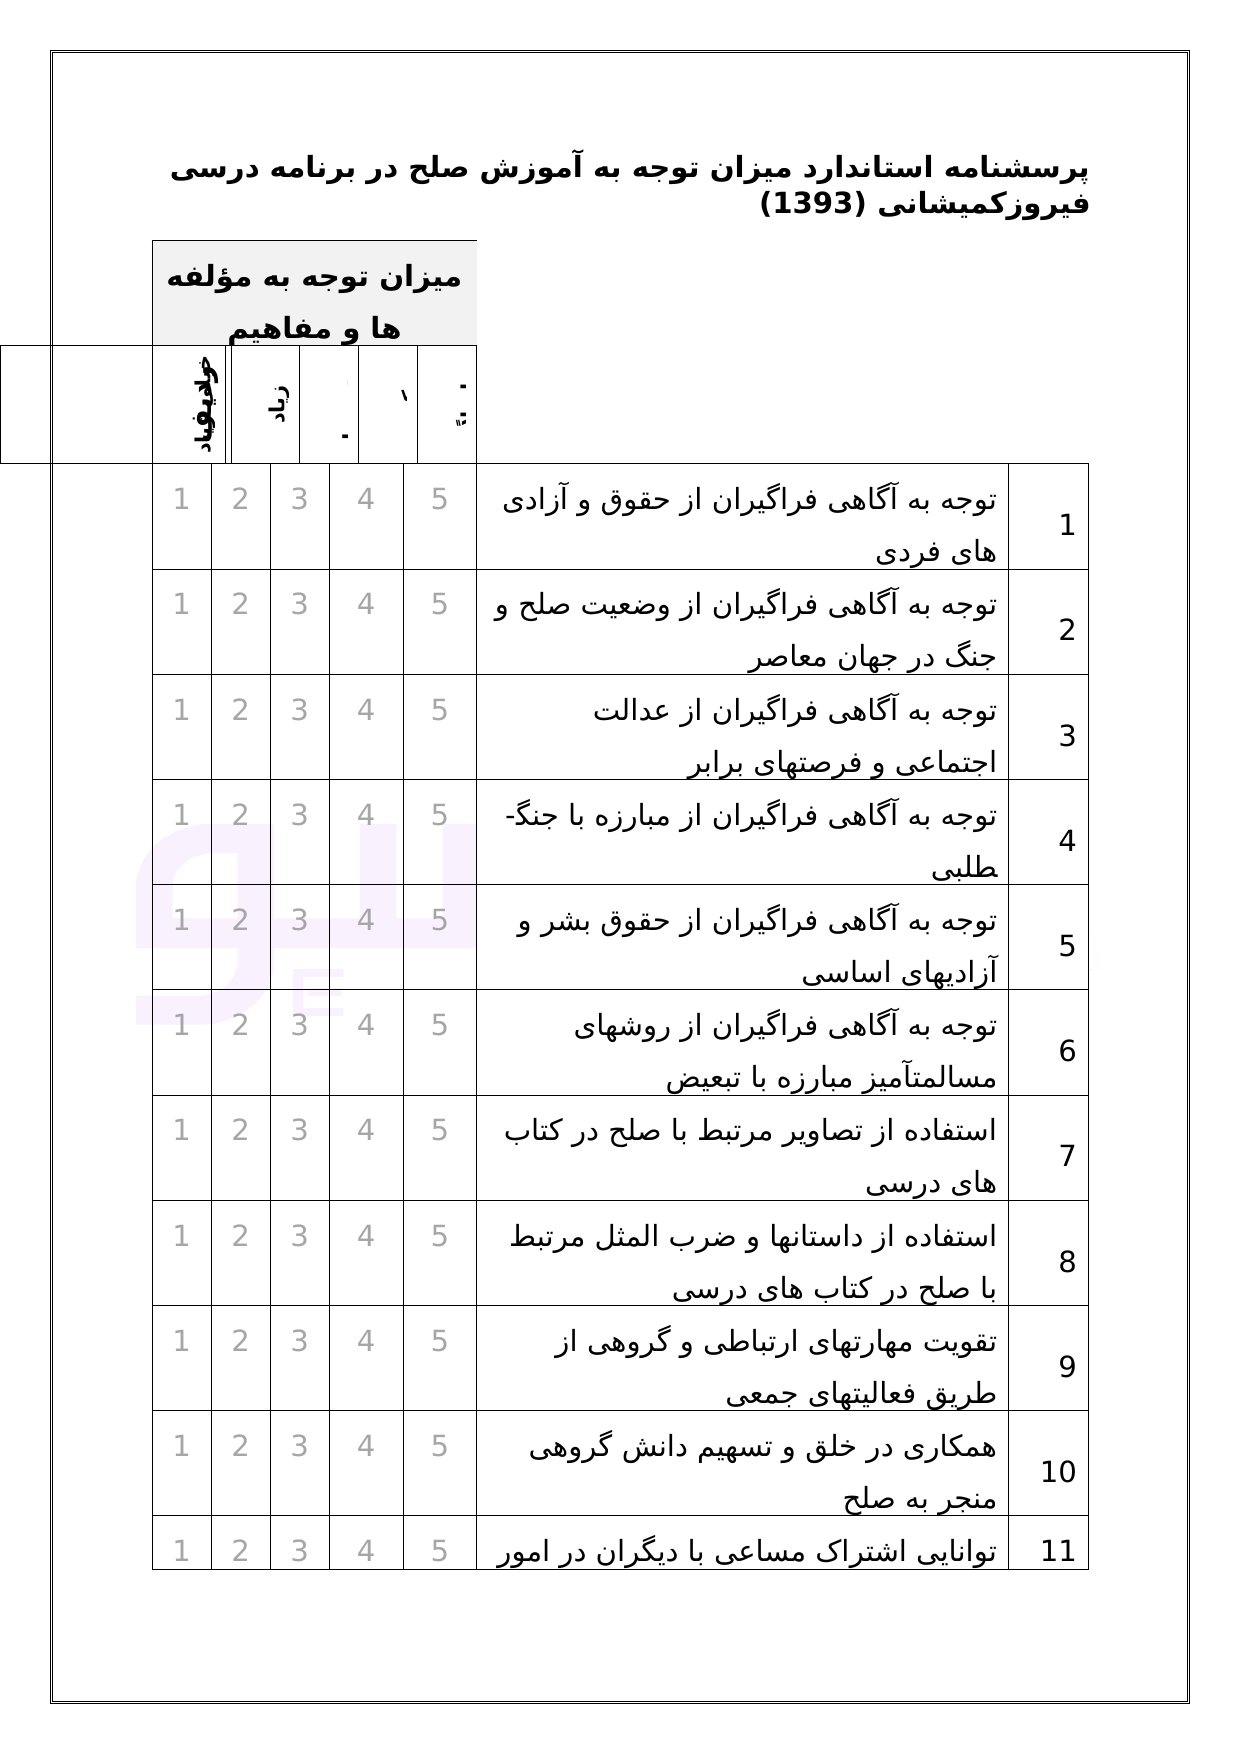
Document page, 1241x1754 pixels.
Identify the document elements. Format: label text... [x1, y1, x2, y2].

table_header میزان توجه به مؤلفه ها و مفاهیم [153, 241, 477, 345]
table_cell 7 [1009, 1096, 1088, 1200]
table_cell خیلی زیاد [153, 346, 225, 463]
table_cell توجه به آگاهی فراگیران از حقوق و آزادی های فردی [477, 464, 1008, 568]
table_cell 6 [1009, 990, 1088, 1094]
table_cell 3 [271, 1411, 329, 1515]
table_cell 1 [153, 885, 211, 989]
table_cell توجه به آگاهی فراگیران از حقوق بشر و آزادیهای اساسی [477, 885, 1008, 989]
table_cell 1 [153, 464, 211, 568]
table_cell 1 [153, 1306, 211, 1410]
table_cell 4 [330, 1516, 403, 1568]
table_cell استفاده از داستانها و ضرب المثل مرتبط با صلح در کتاب های درسی [477, 1201, 1008, 1305]
table_cell اصلاً [418, 346, 476, 463]
table_cell 3 [271, 1096, 329, 1200]
table_cell 5 [404, 1306, 476, 1410]
table_cell 3 [271, 1201, 329, 1305]
table_cell 1 [153, 1411, 211, 1515]
text پرسشنامه استاندارد میزان توجه به آموزش صلح در برنامه درسی فیروزکمیشانی (1393) [150, 150, 1090, 221]
table_cell 9 [1009, 1306, 1088, 1410]
table_cell 3 [271, 1306, 329, 1410]
table_cell 1 [1009, 464, 1088, 568]
table_cell 3 [271, 570, 329, 674]
table_cell 4 [330, 464, 403, 568]
table_cell کم [359, 346, 417, 463]
table_cell 5 [404, 990, 476, 1094]
table_cell توجه به آگاهی فراگیران از وضعیت صلح و جنگ در جهان معاصر [477, 570, 1008, 674]
table_cell 5 [404, 780, 476, 884]
table_cell 5 [404, 1096, 476, 1200]
table_cell 3 [271, 990, 329, 1094]
table_cell 5 [404, 675, 476, 779]
table_cell 2 [212, 990, 270, 1094]
table_cell همکاری در خلق و تسهیم دانش گروهی منجر به صلح [477, 1411, 1008, 1515]
table_cell توجه به آگاهی فراگیران از مبارزه با جنگطلبی [477, 780, 1008, 884]
table_cell 4 [330, 675, 403, 779]
table_cell 2 [212, 1411, 270, 1515]
table_cell تقویت مهارتهای ارتباطی و گروهی از طریق فعالیتهای جمعی [477, 1306, 1008, 1410]
table_cell 1 [153, 990, 211, 1094]
table_cell 2 [212, 675, 270, 779]
table_cell 5 [404, 1201, 476, 1305]
table_cell 2 [212, 885, 270, 989]
table_cell متوسط [300, 346, 358, 463]
table_cell 4 [1009, 780, 1088, 884]
table_cell 1 [153, 780, 211, 884]
table_cell 2 [212, 464, 270, 568]
table_cell 4 [330, 1306, 403, 1410]
table_cell زیاد [232, 346, 299, 463]
table_cell 8 [1009, 1201, 1088, 1305]
table_cell توجه به آگاهی فراگیران از روشهای مسالمتآمیز مبارزه با تبعیض [477, 990, 1008, 1094]
table_cell 4 [330, 885, 403, 989]
table_cell 3 [1009, 675, 1088, 779]
table_cell 5 [404, 464, 476, 568]
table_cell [477, 1516, 1008, 1568]
table_cell 1 [153, 570, 211, 674]
table_cell 1 [153, 1201, 211, 1305]
table_cell 3 [271, 780, 329, 884]
table_cell 3 [271, 885, 329, 989]
table_cell 5 [404, 885, 476, 989]
table_cell 5 [404, 1516, 476, 1568]
table_cell 2 [212, 1516, 270, 1568]
table_cell 4 [330, 1201, 403, 1305]
table_cell 4 [330, 990, 403, 1094]
table_cell 10 [1009, 1411, 1088, 1515]
table_cell 2 [212, 780, 270, 884]
table_cell 4 [330, 1411, 403, 1515]
table_cell 4 [330, 1096, 403, 1200]
table_cell 1 [153, 675, 211, 779]
table_cell 4 [330, 570, 403, 674]
table_cell 2 [212, 1306, 270, 1410]
table_cell 2 [212, 1096, 270, 1200]
table_cell 3 [271, 675, 329, 779]
table_cell 2 [1009, 570, 1088, 674]
table_cell 2 [212, 570, 270, 674]
table_cell 4 [330, 780, 403, 884]
table_cell 1 [153, 1096, 211, 1200]
table_cell 11 [1009, 1516, 1088, 1568]
table_cell 2 [212, 1201, 270, 1305]
table_cell 3 [271, 1516, 329, 1568]
table_cell توجه به آگاهی فراگیران از عدالت اجتماعی و فرصتهای برابر [477, 675, 1008, 779]
table_cell 1 [153, 1516, 211, 1568]
table_cell استفاده از تصاویر مرتبط با صلح در کتاب های درسی [477, 1096, 1008, 1200]
table_cell 5 [1009, 885, 1088, 989]
table_cell 3 [271, 464, 329, 568]
table_cell 5 [404, 1411, 476, 1515]
table_cell 5 [404, 570, 476, 674]
